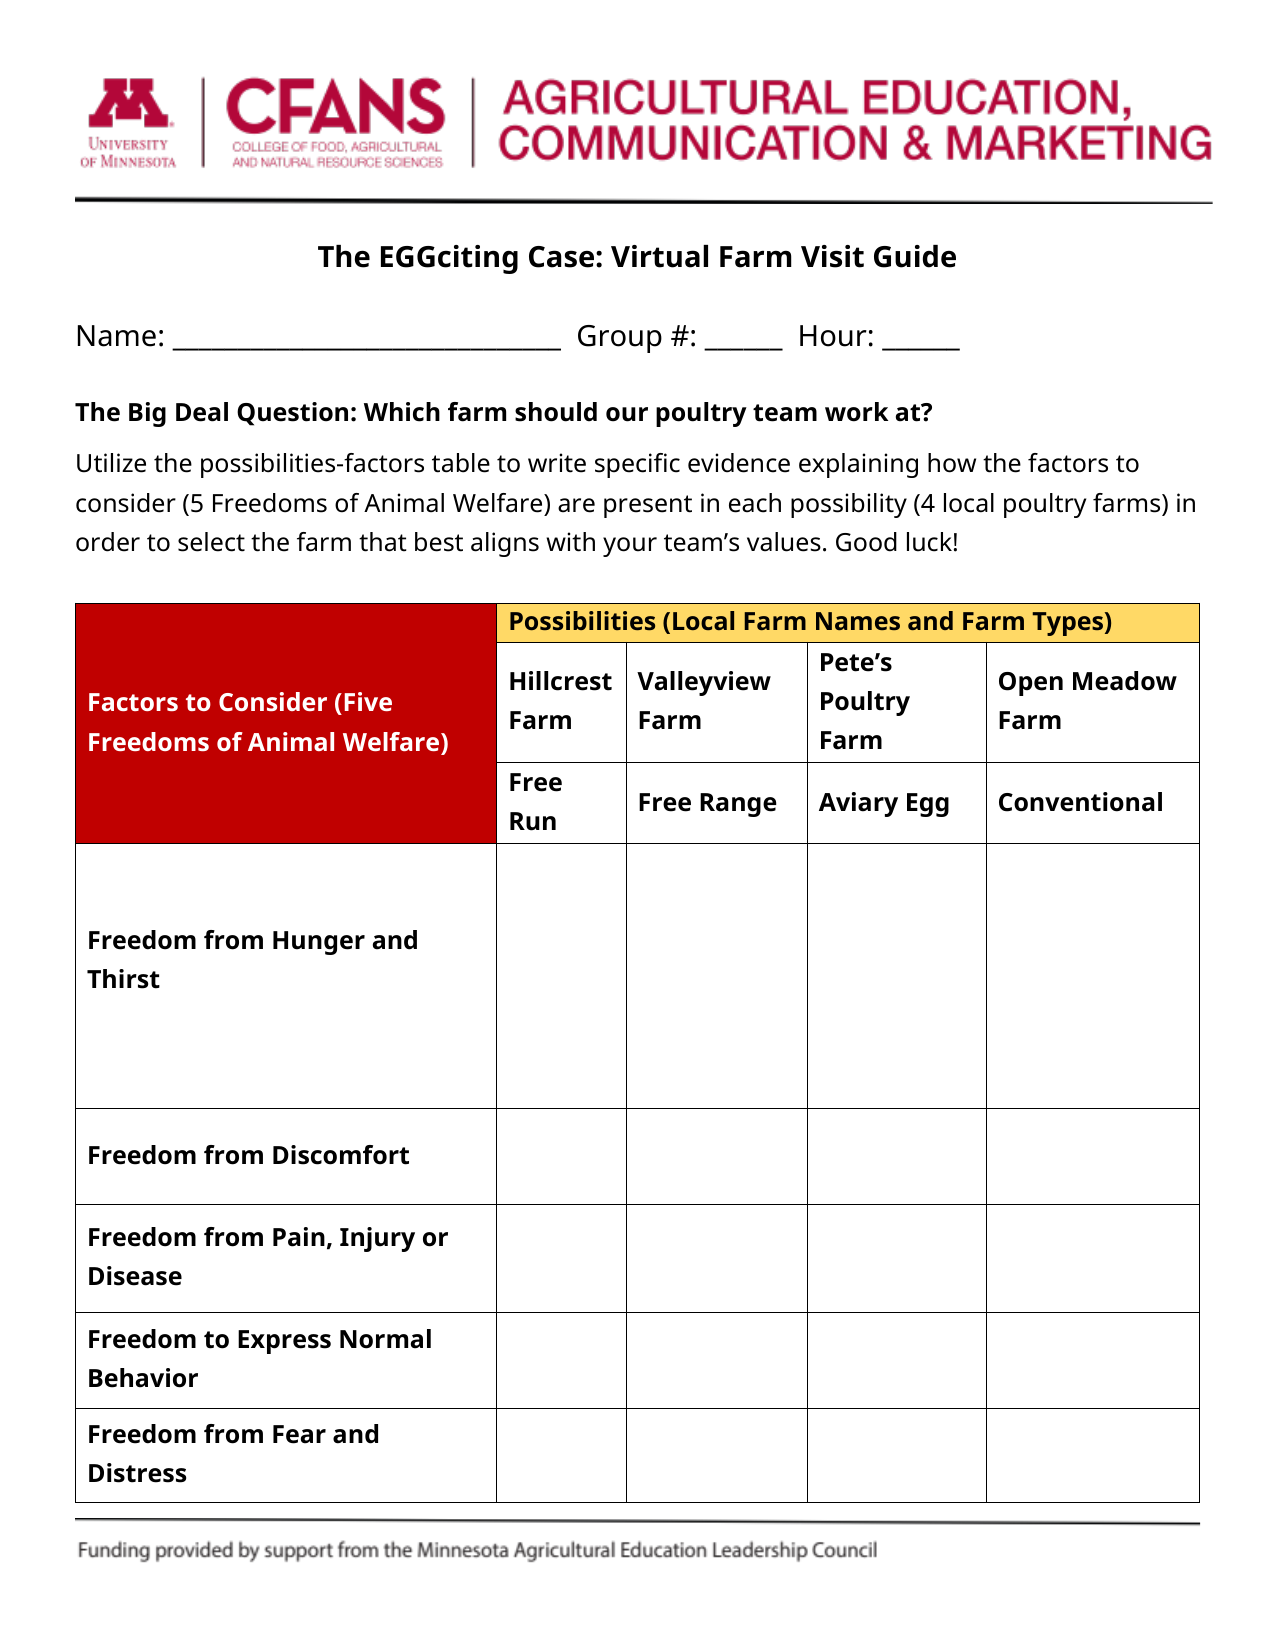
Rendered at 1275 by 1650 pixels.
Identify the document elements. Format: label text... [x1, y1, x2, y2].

text Name: ______________________________ Group #: ______ Hour: ______ [75, 316, 1200, 355]
table_cell Freedom to Express Normal Behavior [76, 1313, 496, 1408]
table_cell [497, 1109, 626, 1204]
table_cell [808, 1409, 986, 1502]
table_cell [987, 1109, 1199, 1204]
table_cell [808, 844, 986, 1108]
table_cell Pete’s Poultry Farm [808, 643, 986, 762]
table_cell [987, 1409, 1199, 1502]
text Utilize the possibilities-factors table to write specific evidence explaining how the factors to consider (5 Freedoms of Animal Welfare) are present in each possibility (4 local poultry farms) in order to select the farm that best aligns with your team’s values. Good luck! [75, 446, 1200, 558]
text The EGGciting Case: Virtual Farm Visit Guide [75, 236, 1200, 276]
table_cell Freedom from Fear and Distress [76, 1409, 496, 1502]
table_cell [627, 1109, 807, 1204]
table_cell Freedom from Hunger and Thirst [76, 844, 496, 1108]
table_cell [808, 1313, 986, 1408]
table_cell Valleyview Farm [627, 643, 807, 762]
table_cell [627, 844, 807, 1108]
table_cell [987, 1205, 1199, 1312]
table_cell [627, 1409, 807, 1502]
table_cell Conventional [987, 763, 1199, 843]
table_cell [497, 1205, 626, 1312]
table_header Factors to Consider (Five Freedoms of Animal Welfare) [76, 604, 496, 843]
table_cell Free Run [497, 763, 626, 843]
table_cell Aviary Egg [808, 763, 986, 843]
table_cell Open Meadow Farm [987, 643, 1199, 762]
text The Big Deal Question: Which farm should our poultry team work at? [75, 395, 1200, 429]
table_cell [627, 1313, 807, 1408]
table_cell [627, 1205, 807, 1312]
table_cell [808, 1205, 986, 1312]
table_cell [497, 1313, 626, 1408]
table_cell Freedom from Discomfort [76, 1109, 496, 1204]
table_cell [497, 844, 626, 1108]
table_cell Free Range [627, 763, 807, 843]
table_cell [497, 1409, 626, 1502]
table_cell [808, 1109, 986, 1204]
table_cell Freedom from Pain, Injury or Disease [76, 1205, 496, 1312]
table_cell [987, 1313, 1199, 1408]
table_header Possibilities (Local Farm Names and Farm Types) [497, 604, 1199, 642]
table_cell Hillcrest Farm [497, 643, 626, 762]
table_cell [987, 844, 1199, 1108]
